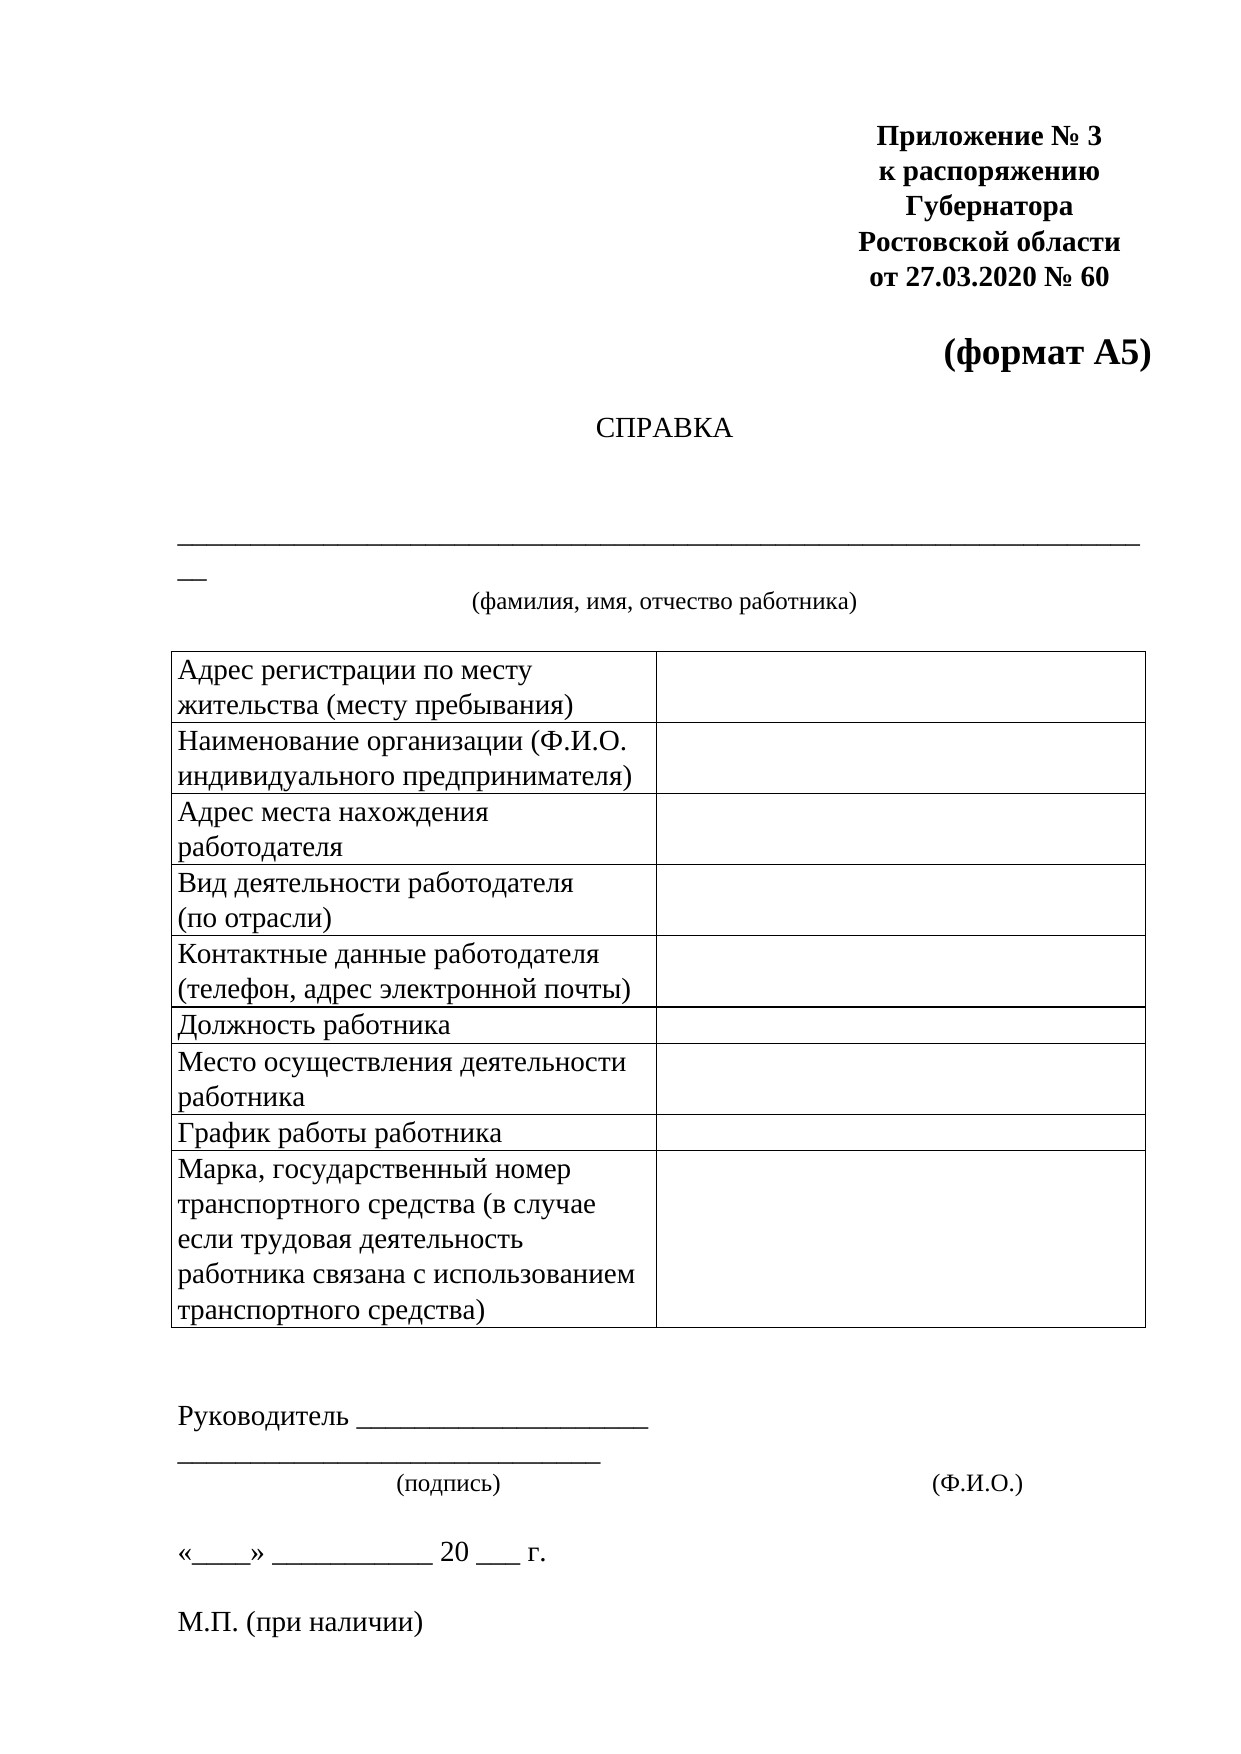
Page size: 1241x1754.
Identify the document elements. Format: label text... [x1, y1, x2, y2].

table_cell Контактные данные работодателя (телефон, адрес электронной почты) [172, 936, 656, 1006]
table_cell [657, 1115, 1145, 1150]
table_header [657, 652, 1145, 722]
table_cell График работы работника [172, 1115, 656, 1150]
text от 27.03.2020 № 60 [827, 259, 1152, 292]
table_cell [657, 1151, 1145, 1327]
table_cell [657, 723, 1145, 793]
text «____» ___________ 20 ___ г. [177, 1534, 1152, 1567]
table_cell [657, 1008, 1145, 1043]
table_cell Наименование организации (Ф.И.О. индивидуального предпринимателя) [172, 723, 656, 793]
table_cell Вид деятельности работодателя (по отрасли) [172, 865, 656, 935]
table_cell Адрес места нахождения работодателя [172, 794, 656, 864]
table_cell Должность работника [172, 1008, 656, 1043]
table_cell Марка, государственный номер транспортного средства (в случае если трудовая деятельность работника связана с использованием транспортного средства) [172, 1151, 656, 1327]
table_cell [657, 1044, 1145, 1114]
table_header Адрес регистрации по месту жительства (месту пребывания) [172, 652, 656, 722]
table_cell [657, 794, 1145, 864]
text Губернатора [827, 188, 1152, 222]
text СПРАВКА [177, 410, 1152, 443]
table_cell [657, 865, 1145, 935]
text ____________________________________________________________________ [177, 515, 1152, 584]
text М.П. (при наличии) [177, 1604, 1152, 1638]
table_cell [657, 936, 1145, 1006]
text Приложение № 3 [827, 118, 1152, 152]
text (фамилия, имя, отчество работника) [177, 586, 1152, 614]
text (подпись) (Ф.И.О.) [177, 1468, 1152, 1497]
text Руководитель ____________________ _____________________________ [177, 1398, 1152, 1467]
text Ростовской области [827, 224, 1152, 257]
text (формат А5) [827, 329, 1152, 372]
text к распоряжению [827, 153, 1152, 187]
table_cell Место осуществления деятельности работника [172, 1044, 656, 1114]
